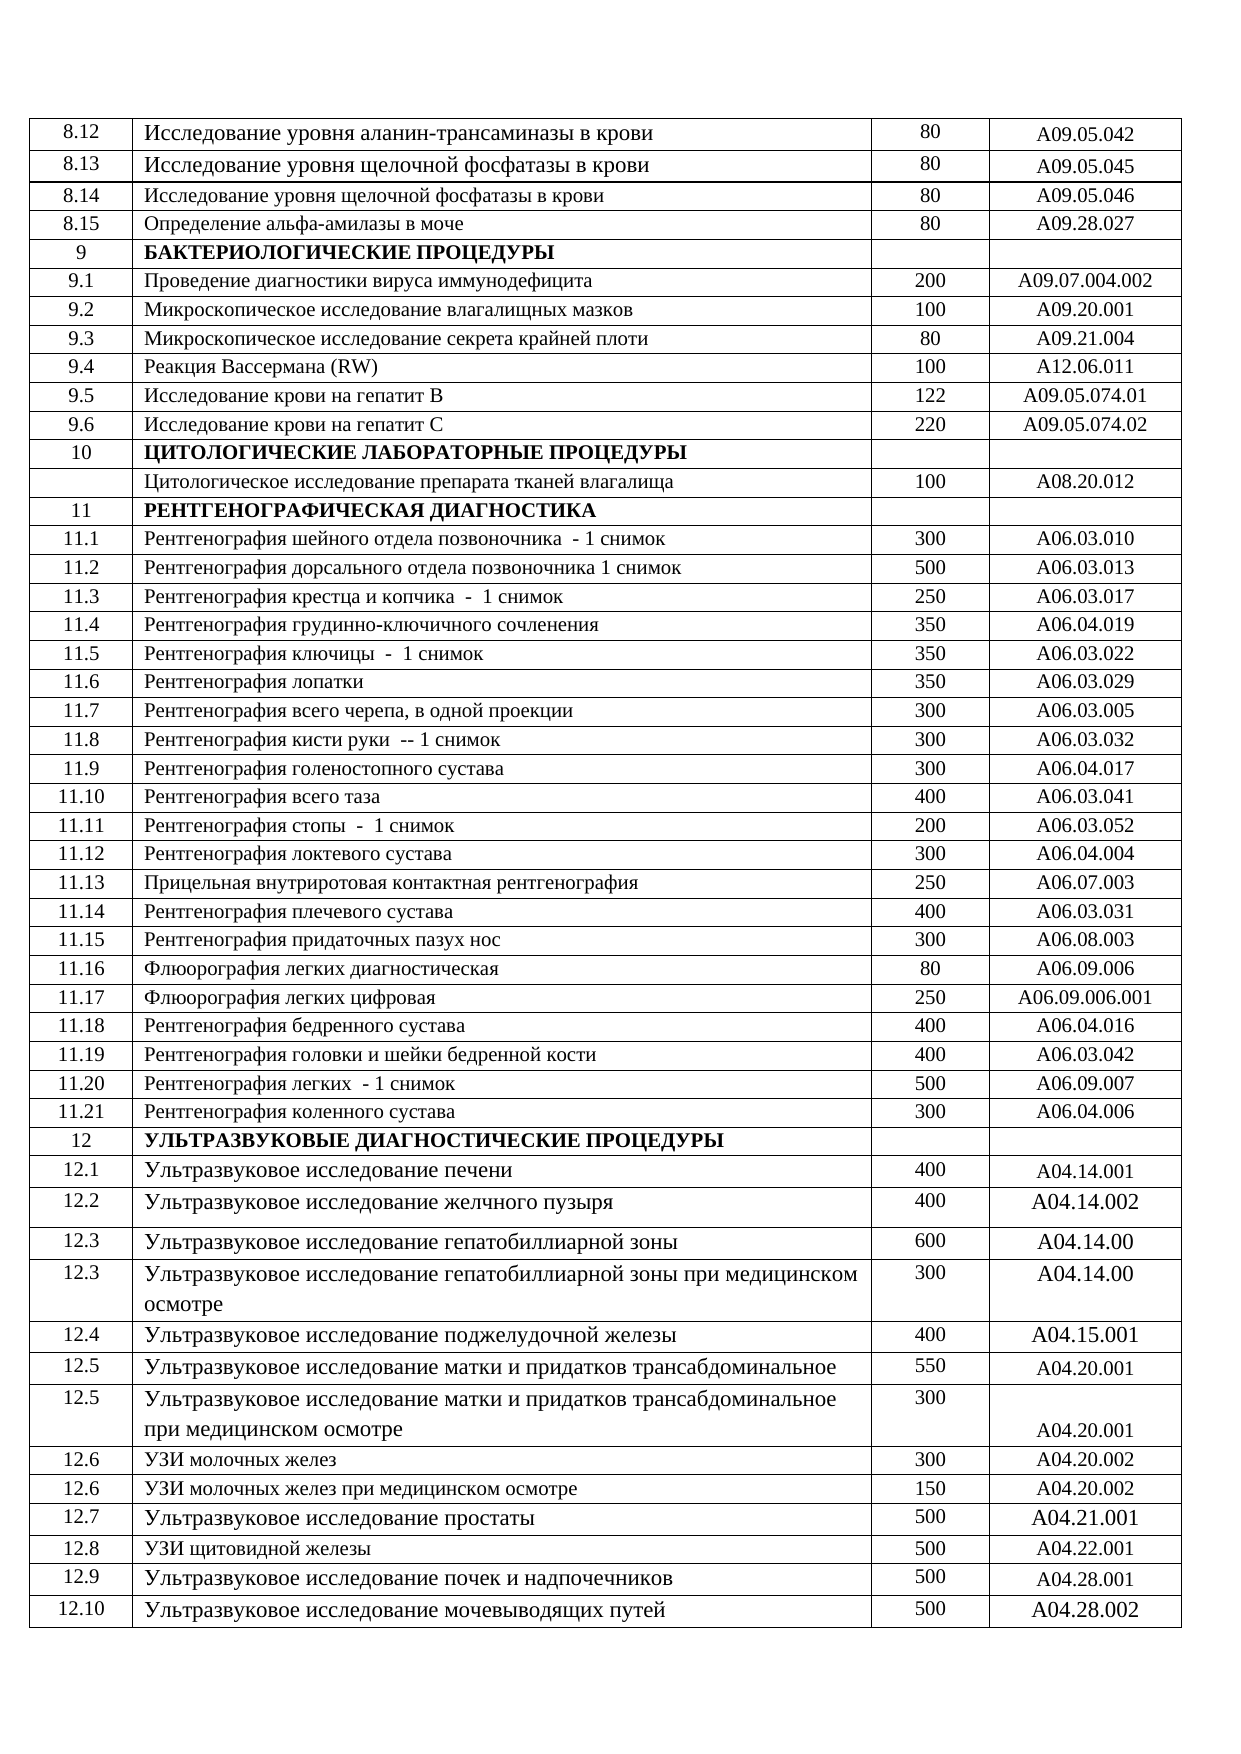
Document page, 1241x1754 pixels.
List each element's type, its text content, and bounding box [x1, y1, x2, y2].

table_cell 11.21 [30, 1099, 132, 1127]
table_cell A06.03.032 [990, 727, 1181, 754]
table_cell 11.3 [30, 584, 132, 611]
table_cell УЛЬТРАЗВУКОВЫЕ ДИАГНОСТИЧЕСКИЕ ПРОЦЕДУРЫ [133, 1128, 871, 1155]
table_cell А06.04.019 [990, 612, 1181, 640]
table_cell А09.07.004.002 [990, 269, 1181, 296]
table_cell 500 [872, 555, 989, 582]
table_cell 9.2 [30, 297, 132, 325]
table_cell 11.6 [30, 670, 132, 697]
table_cell Рентгенография коленного сустава [133, 1099, 871, 1127]
table_cell 12.3 [30, 1228, 132, 1259]
table_cell 12.10 [30, 1596, 132, 1627]
table_cell 100 [872, 354, 989, 382]
table_cell Прицельная внутриротовая контактная рентгенография [133, 870, 871, 898]
table_cell 400 [872, 1322, 989, 1352]
table_cell А06.04.006 [990, 1099, 1181, 1127]
table_cell Микроскопическое исследование влагалищных мазков [133, 297, 871, 325]
table_cell 11.5 [30, 641, 132, 668]
table_cell Ультразвуковое исследование простаты [133, 1504, 871, 1535]
table_cell Исследование крови на гепатит С [133, 412, 871, 439]
table_cell Исследование крови на гепатит В [133, 383, 871, 411]
table_cell 220 [872, 412, 989, 439]
table_cell Ультразвуковое исследование поджелудочной железы [133, 1322, 871, 1352]
table_cell 8.12 [30, 119, 132, 150]
table_cell 300 [872, 1099, 989, 1127]
table_cell A06.08.003 [990, 927, 1181, 955]
table_cell Исследование уровня щелочной фосфатазы в крови [133, 183, 871, 210]
table_cell Рентгенография легких - 1 снимок [133, 1071, 871, 1098]
table_cell Ультразвуковое исследование мочевыводящих путей [133, 1596, 871, 1627]
table_cell А06.03.029 [990, 670, 1181, 697]
table_cell Рентгенография шейного отдела позвоночника - 1 снимок [133, 526, 871, 554]
table_cell 400 [872, 1188, 989, 1227]
table_cell 12.1 [30, 1156, 132, 1187]
table_cell A04.14.001 [990, 1156, 1181, 1187]
table_cell 400 [872, 1013, 989, 1041]
table_cell УЗИ молочных желез при медицинском осмотре [133, 1475, 871, 1503]
table_cell A08.20.012 [990, 469, 1181, 497]
table_cell 11.2 [30, 555, 132, 582]
table_cell [872, 240, 989, 267]
table_cell А06.04.004 [990, 841, 1181, 869]
table_cell 12.2 [30, 1188, 132, 1227]
table_cell Ультразвуковое исследование матки и придатков трансабдоминальное [133, 1353, 871, 1384]
table_cell 100 [872, 469, 989, 497]
table_cell Рентгенография лопатки [133, 670, 871, 697]
table_cell A06.03.022 [990, 641, 1181, 668]
table_cell 9 [30, 240, 132, 267]
table_cell A12.06.011 [990, 354, 1181, 382]
table_cell 200 [872, 813, 989, 840]
table_cell 12.6 [30, 1447, 132, 1474]
table_cell 300 [872, 727, 989, 754]
table_cell А04.14.00 [990, 1260, 1181, 1321]
table_cell A06.03.005 [990, 698, 1181, 726]
table_cell 11.17 [30, 985, 132, 1012]
table_cell 150 [872, 1475, 989, 1503]
table_cell 300 [872, 1260, 989, 1321]
table_cell 300 [872, 927, 989, 955]
table_cell А09.05.074.02 [990, 412, 1181, 439]
table_cell 80 [872, 183, 989, 210]
table_cell Исследование уровня аланин-трансаминазы в крови [133, 119, 871, 150]
table_cell А06.04.017 [990, 755, 1181, 783]
table_cell 11.15 [30, 927, 132, 955]
table_cell 12.7 [30, 1504, 132, 1535]
table_cell 8.15 [30, 211, 132, 239]
table_cell Рентгенография плечевого сустава [133, 899, 871, 926]
table_cell A09.05.042 [990, 119, 1181, 150]
table_cell 11.4 [30, 612, 132, 640]
table_cell A04.20.001 [990, 1385, 1181, 1446]
table_cell Рентгенография всего таза [133, 784, 871, 812]
table_cell [990, 1128, 1181, 1155]
table_cell 11.14 [30, 899, 132, 926]
table_cell 400 [872, 899, 989, 926]
table_cell A04.28.001 [990, 1564, 1181, 1595]
table_cell 400 [872, 784, 989, 812]
table_cell Микроскопическое исследование секрета крайней плоти [133, 326, 871, 353]
table_cell 350 [872, 612, 989, 640]
table_cell 100 [872, 297, 989, 325]
table_cell УЗИ молочных желез [133, 1447, 871, 1474]
table_cell 12 [30, 1128, 132, 1155]
table_cell Исследование уровня щелочной фосфатазы в крови [133, 151, 871, 181]
table_cell БАКТЕРИОЛОГИЧЕСКИЕ ПРОЦЕДУРЫ [133, 240, 871, 267]
table_cell Ультразвуковое исследование матки и придатков трансабдоминальное при медицинском осмотре [133, 1385, 871, 1446]
table_cell 11.10 [30, 784, 132, 812]
table_cell Рентгенография дорсального отдела позвоночника 1 снимок [133, 555, 871, 582]
table_cell 9.5 [30, 383, 132, 411]
table_cell A06.09.006 [990, 956, 1181, 983]
table_cell 12.5 [30, 1385, 132, 1446]
table_cell 9.1 [30, 269, 132, 296]
table_cell A09.20.001 [990, 297, 1181, 325]
table_cell А06.04.016 [990, 1013, 1181, 1041]
table_cell Определение альфа-амилазы в моче [133, 211, 871, 239]
table_cell Рентгенография грудинно-ключичного сочленения [133, 612, 871, 640]
table_cell 11.20 [30, 1071, 132, 1098]
table_cell [872, 440, 989, 468]
table_cell 9.6 [30, 412, 132, 439]
table_cell 300 [872, 755, 989, 783]
table_cell A09.05.046 [990, 183, 1181, 210]
table_cell [990, 498, 1181, 525]
table_cell 9.3 [30, 326, 132, 353]
table_cell Рентгенография всего черепа, в одной проекции [133, 698, 871, 726]
table_cell 400 [872, 1156, 989, 1187]
table_cell 350 [872, 670, 989, 697]
table_cell Рентгенография головки и шейки бедренной кости [133, 1042, 871, 1069]
table_cell УЗИ щитовидной железы [133, 1536, 871, 1563]
table_cell Рентгенография придаточных пазух нос [133, 927, 871, 955]
table_cell 11.18 [30, 1013, 132, 1041]
table_cell A06.09.007 [990, 1071, 1181, 1098]
table_cell A06.03.010 [990, 526, 1181, 554]
table_cell 80 [872, 956, 989, 983]
table_cell A04.22.001 [990, 1536, 1181, 1563]
table_cell A06.03.017 [990, 584, 1181, 611]
table_cell 500 [872, 1596, 989, 1627]
table_cell Проведение диагностики вируса иммунодефицита [133, 269, 871, 296]
table_cell 11.13 [30, 870, 132, 898]
table_cell Рентгенография ключицы - 1 снимок [133, 641, 871, 668]
table_cell A04.20.002 [990, 1475, 1181, 1503]
table_cell A04.20.001 [990, 1353, 1181, 1384]
table_cell A06.07.003 [990, 870, 1181, 898]
table_cell 12.3 [30, 1260, 132, 1321]
table_cell A09.05.045 [990, 151, 1181, 181]
table_cell 600 [872, 1228, 989, 1259]
table_cell А06.03.013 [990, 555, 1181, 582]
table_cell 11 [30, 498, 132, 525]
table_cell 350 [872, 641, 989, 668]
table_cell А06.03.042 [990, 1042, 1181, 1069]
table_cell 300 [872, 526, 989, 554]
table_cell 12.5 [30, 1353, 132, 1384]
table_cell Флюорография легких цифровая [133, 985, 871, 1012]
table_cell A09.28.027 [990, 211, 1181, 239]
table_cell 12.8 [30, 1536, 132, 1563]
table_cell 11.11 [30, 813, 132, 840]
table_cell [990, 240, 1181, 267]
table_cell 300 [872, 1447, 989, 1474]
table_cell 300 [872, 698, 989, 726]
table_cell А09.21.004 [990, 326, 1181, 353]
table_cell 8.13 [30, 151, 132, 181]
table_cell 11.12 [30, 841, 132, 869]
table_cell 80 [872, 211, 989, 239]
table_cell [872, 1128, 989, 1155]
table_cell 11.8 [30, 727, 132, 754]
table_cell 300 [872, 1385, 989, 1446]
table_cell 12.6 [30, 1475, 132, 1503]
table_cell Рентгенография стопы - 1 снимок [133, 813, 871, 840]
table_cell Ультразвуковое исследование желчного пузыря [133, 1188, 871, 1227]
table_cell А06.03.041 [990, 784, 1181, 812]
table_cell 500 [872, 1564, 989, 1595]
table_cell А04.21.001 [990, 1504, 1181, 1535]
table_cell Рентгенография голеностопного сустава [133, 755, 871, 783]
table_cell [990, 440, 1181, 468]
table_cell Рентгенография локтевого сустава [133, 841, 871, 869]
table_cell 11.9 [30, 755, 132, 783]
table_cell 250 [872, 985, 989, 1012]
table_cell 80 [872, 119, 989, 150]
table_cell A04.20.002 [990, 1447, 1181, 1474]
table_cell 10 [30, 440, 132, 468]
table_cell Флюорография легких диагностическая [133, 956, 871, 983]
table_cell Ультразвуковое исследование печени [133, 1156, 871, 1187]
table_cell А06.03.031 [990, 899, 1181, 926]
table_cell 11.19 [30, 1042, 132, 1069]
table_cell 12.9 [30, 1564, 132, 1595]
table_cell 11.7 [30, 698, 132, 726]
table_cell РЕНТГЕНОГРАФИЧЕСКАЯ ДИАГНОСТИКА [133, 498, 871, 525]
table_cell Ультразвуковое исследование гепатобиллиарной зоны при медицинском осмотре [133, 1260, 871, 1321]
table_cell ЦИТОЛОГИЧЕСКИЕ ЛАБОРАТОРНЫЕ ПРОЦЕДУРЫ [133, 440, 871, 468]
table_cell Ультразвуковое исследование гепатобиллиарной зоны [133, 1228, 871, 1259]
table_cell 300 [872, 841, 989, 869]
table_cell 400 [872, 1042, 989, 1069]
table_cell [872, 498, 989, 525]
table_cell 80 [872, 151, 989, 181]
table_cell 500 [872, 1504, 989, 1535]
table_cell Реакция Вассермана (RW) [133, 354, 871, 382]
table_cell 12.4 [30, 1322, 132, 1352]
table_cell A06.03.052 [990, 813, 1181, 840]
table_cell 250 [872, 584, 989, 611]
table_cell А09.05.074.01 [990, 383, 1181, 411]
table_cell А06.09.006.001 [990, 985, 1181, 1012]
table_cell 200 [872, 269, 989, 296]
table_cell Рентгенография бедренного сустава [133, 1013, 871, 1041]
table_cell А04.14.002 [990, 1188, 1181, 1227]
table_cell А04.28.002 [990, 1596, 1181, 1627]
table_cell А04.14.00 [990, 1228, 1181, 1259]
table_cell Цитологическое исследование препарата тканей влагалища [133, 469, 871, 497]
table_cell Рентгенография крестца и копчика - 1 снимок [133, 584, 871, 611]
table_cell 550 [872, 1353, 989, 1384]
table_cell 250 [872, 870, 989, 898]
table_cell А04.15.001 [990, 1322, 1181, 1352]
table_cell 500 [872, 1071, 989, 1098]
table_cell 8.14 [30, 183, 132, 210]
table_cell Ультразвуковое исследование почек и надпочечников [133, 1564, 871, 1595]
table_cell 9.4 [30, 354, 132, 382]
table_cell 500 [872, 1536, 989, 1563]
table_cell 80 [872, 326, 989, 353]
table_cell [30, 469, 132, 497]
table_cell 122 [872, 383, 989, 411]
table_cell Рентгенография кисти руки -- 1 снимок [133, 727, 871, 754]
table_cell 11.16 [30, 956, 132, 983]
table_cell 11.1 [30, 526, 132, 554]
